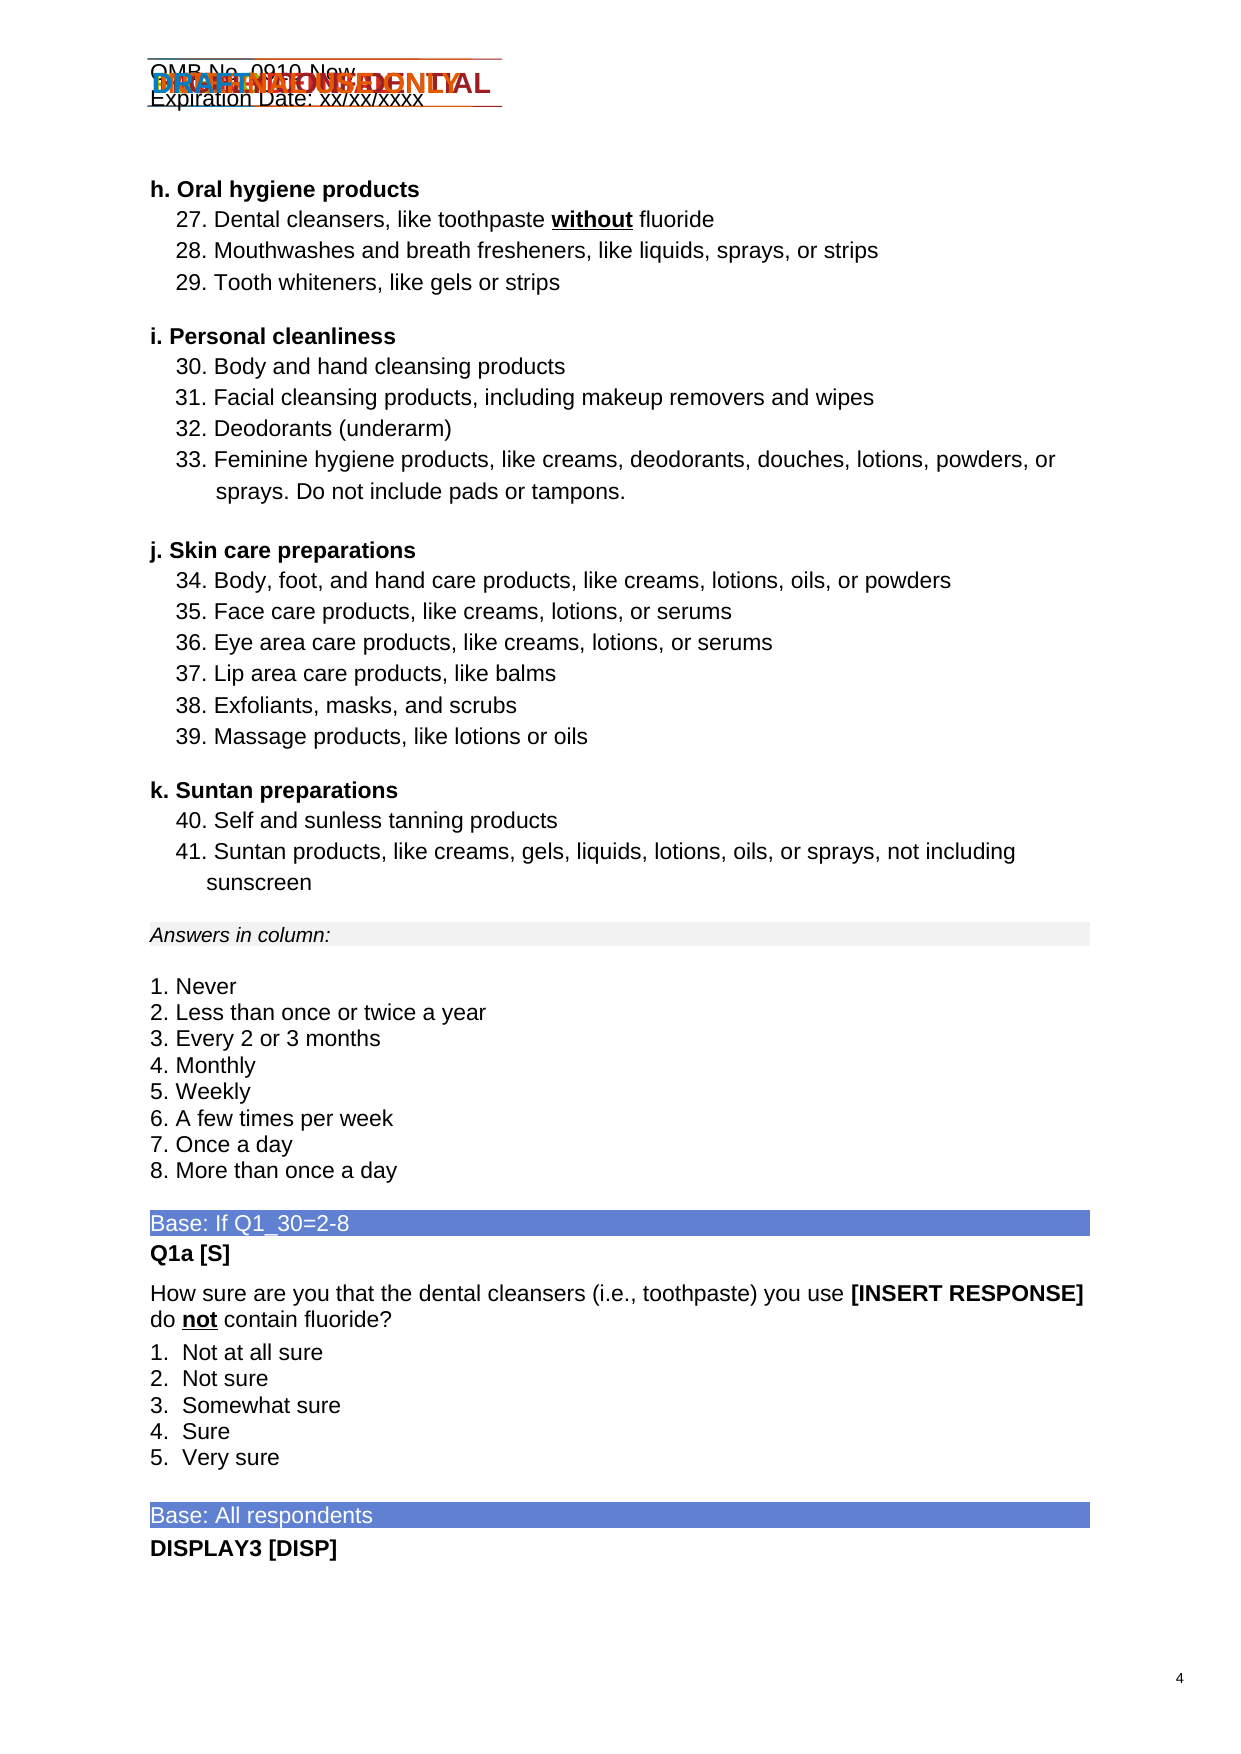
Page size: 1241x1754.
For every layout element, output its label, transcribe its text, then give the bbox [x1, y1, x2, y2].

text j. Skin care preparations [150, 537, 1090, 563]
text 4. Sure [150, 1418, 1090, 1444]
text 27. Dental cleansers, like toothpaste without fluoride [150, 203, 1090, 234]
text 33. Feminine hygiene products, like creams, deodorants, douches, lotions, powders, or sprays. Do not include pads or tampons. [150, 443, 1090, 505]
text k. Suntan preparations [150, 777, 1090, 803]
text 32. Deodorants (underarm) [150, 412, 1090, 443]
text 31. Facial cleansing products, including makeup removers and wipes [169, 380, 1090, 412]
text 34. Body, foot, and hand care products, like creams, lotions, oils, or powders [150, 563, 1090, 594]
text 40. Self and sunless tanning products [150, 803, 1090, 834]
text 30. Body and hand cleansing products [150, 349, 1090, 380]
text 2. Not sure [150, 1365, 1090, 1392]
text 39. Massage products, like lotions or oils [150, 719, 1090, 751]
text How sure are you that the dental cleansers (i.e., toothpaste) you use [INSERT RESPONSE] do not contain fluoride? [150, 1280, 1090, 1333]
text 3. Somewhat sure [150, 1392, 1090, 1418]
text i. Personal cleanliness [150, 323, 1090, 349]
text Base: All respondents [150, 1502, 1090, 1528]
text 8. More than once a day [150, 1157, 1090, 1183]
text 6. A few times per week [150, 1104, 1090, 1131]
text 35. Face care products, like creams, lotions, or serums [150, 594, 1090, 626]
text 37. Lip area care products, like balms [150, 657, 1090, 688]
text 36. Eye area care products, like creams, lotions, or serums [150, 626, 1090, 657]
text Answers in column: [150, 922, 1090, 946]
text DISPLAY3 [DISP] [150, 1534, 1090, 1561]
text 41. Suntan products, like creams, gels, liquids, lotions, oils, or sprays, not including sunscreen [150, 834, 1090, 897]
text 3. Every 2 or 3 months [150, 1025, 1090, 1052]
text 38. Exfoliants, masks, and scrubs [150, 688, 1090, 719]
text 5. Very sure [150, 1444, 1090, 1471]
text h. Oral hygiene products [150, 176, 1090, 203]
text 5. Weekly [150, 1078, 1090, 1104]
text 2. Less than once or twice a year [150, 999, 1090, 1025]
text 7. Once a day [150, 1131, 1090, 1157]
text 4. Monthly [150, 1052, 1090, 1078]
text 1. Not at all sure [150, 1339, 1090, 1365]
text 1. Never [150, 973, 1090, 999]
text Base: If Q1_30=2-8 [150, 1210, 1090, 1236]
text 29. Tooth whiteners, like gels or strips [150, 265, 1090, 296]
text Q1a [S] [150, 1236, 1090, 1267]
text 28. Mouthwashes and breath fresheners, like liquids, sprays, or strips [150, 234, 1090, 265]
